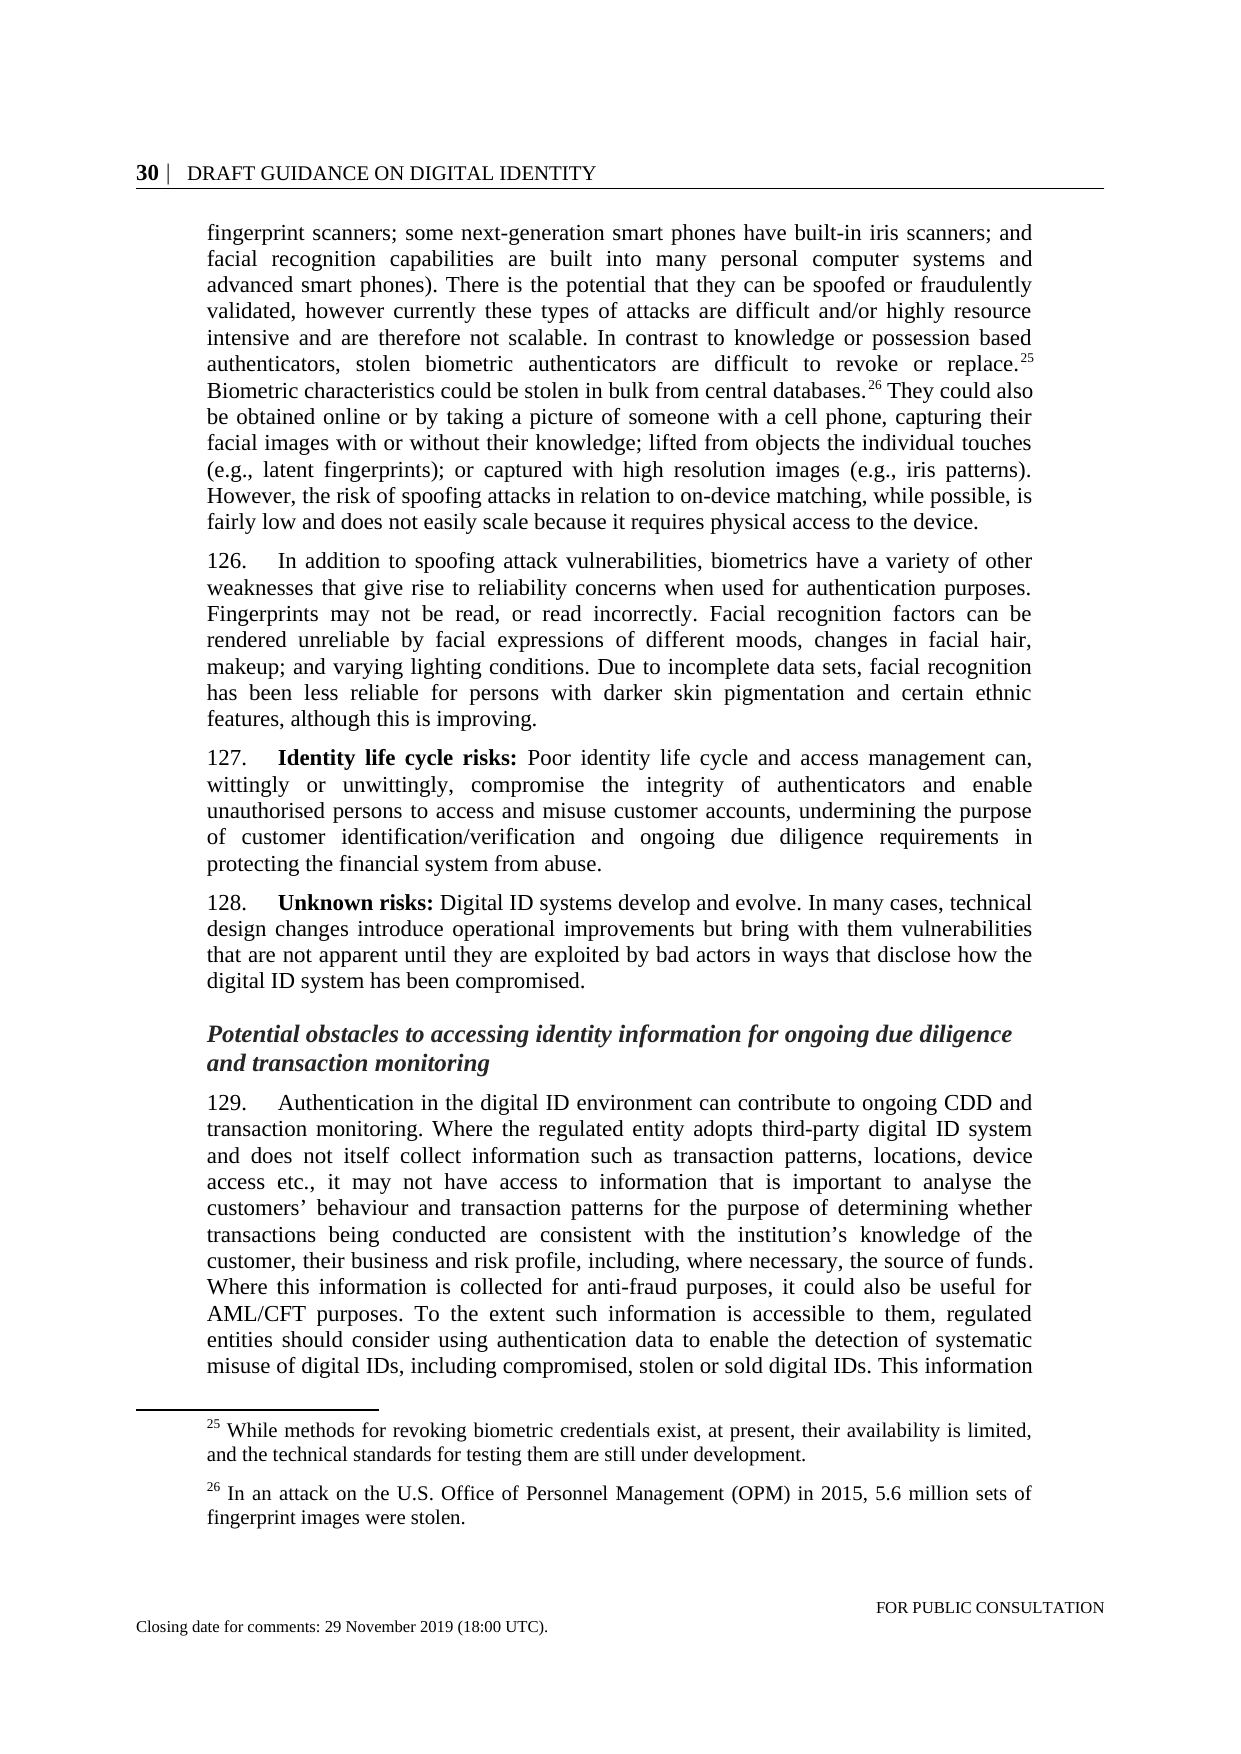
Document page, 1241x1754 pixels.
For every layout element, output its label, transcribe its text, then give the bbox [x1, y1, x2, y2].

text Unknown risks: Digital ID systems develop and evolve. In many cases, technical design changes introduce operational improvements but bring with them vulnerabilities that are not apparent until they are exploited by bad actors in ways that disclose how the digital ID system has been compromised. [207, 888, 1033, 994]
text Identity life cycle risks: Poor identity life cycle and access management can, wittingly or unwittingly, compromise the integrity of authenticators and enable unauthorised persons to access and misuse customer accounts, undermining the purpose of customer identification/verification and ongoing due diligence requirements in protecting the financial system from abuse. [207, 744, 1033, 876]
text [207, 218, 1033, 535]
text In addition to spoofing attack vulnerabilities, biometrics have a variety of other weaknesses that give rise to reliability concerns when used for authentication purposes. Fingerprints may not be read, or read incorrectly. Facial recognition factors can be rendered unreliable by facial expressions of different moods, changes in facial hair, makeup; and varying lighting conditions. Due to incomplete data sets, facial recognition has been less reliable for persons with darker skin pigmentation and certain ethnic features, although this is improving. [207, 547, 1033, 732]
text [207, 1089, 1033, 1379]
subtitle Potential obstacles to accessing identity information for ongoing due diligence and transaction monitoring [207, 1019, 1033, 1076]
